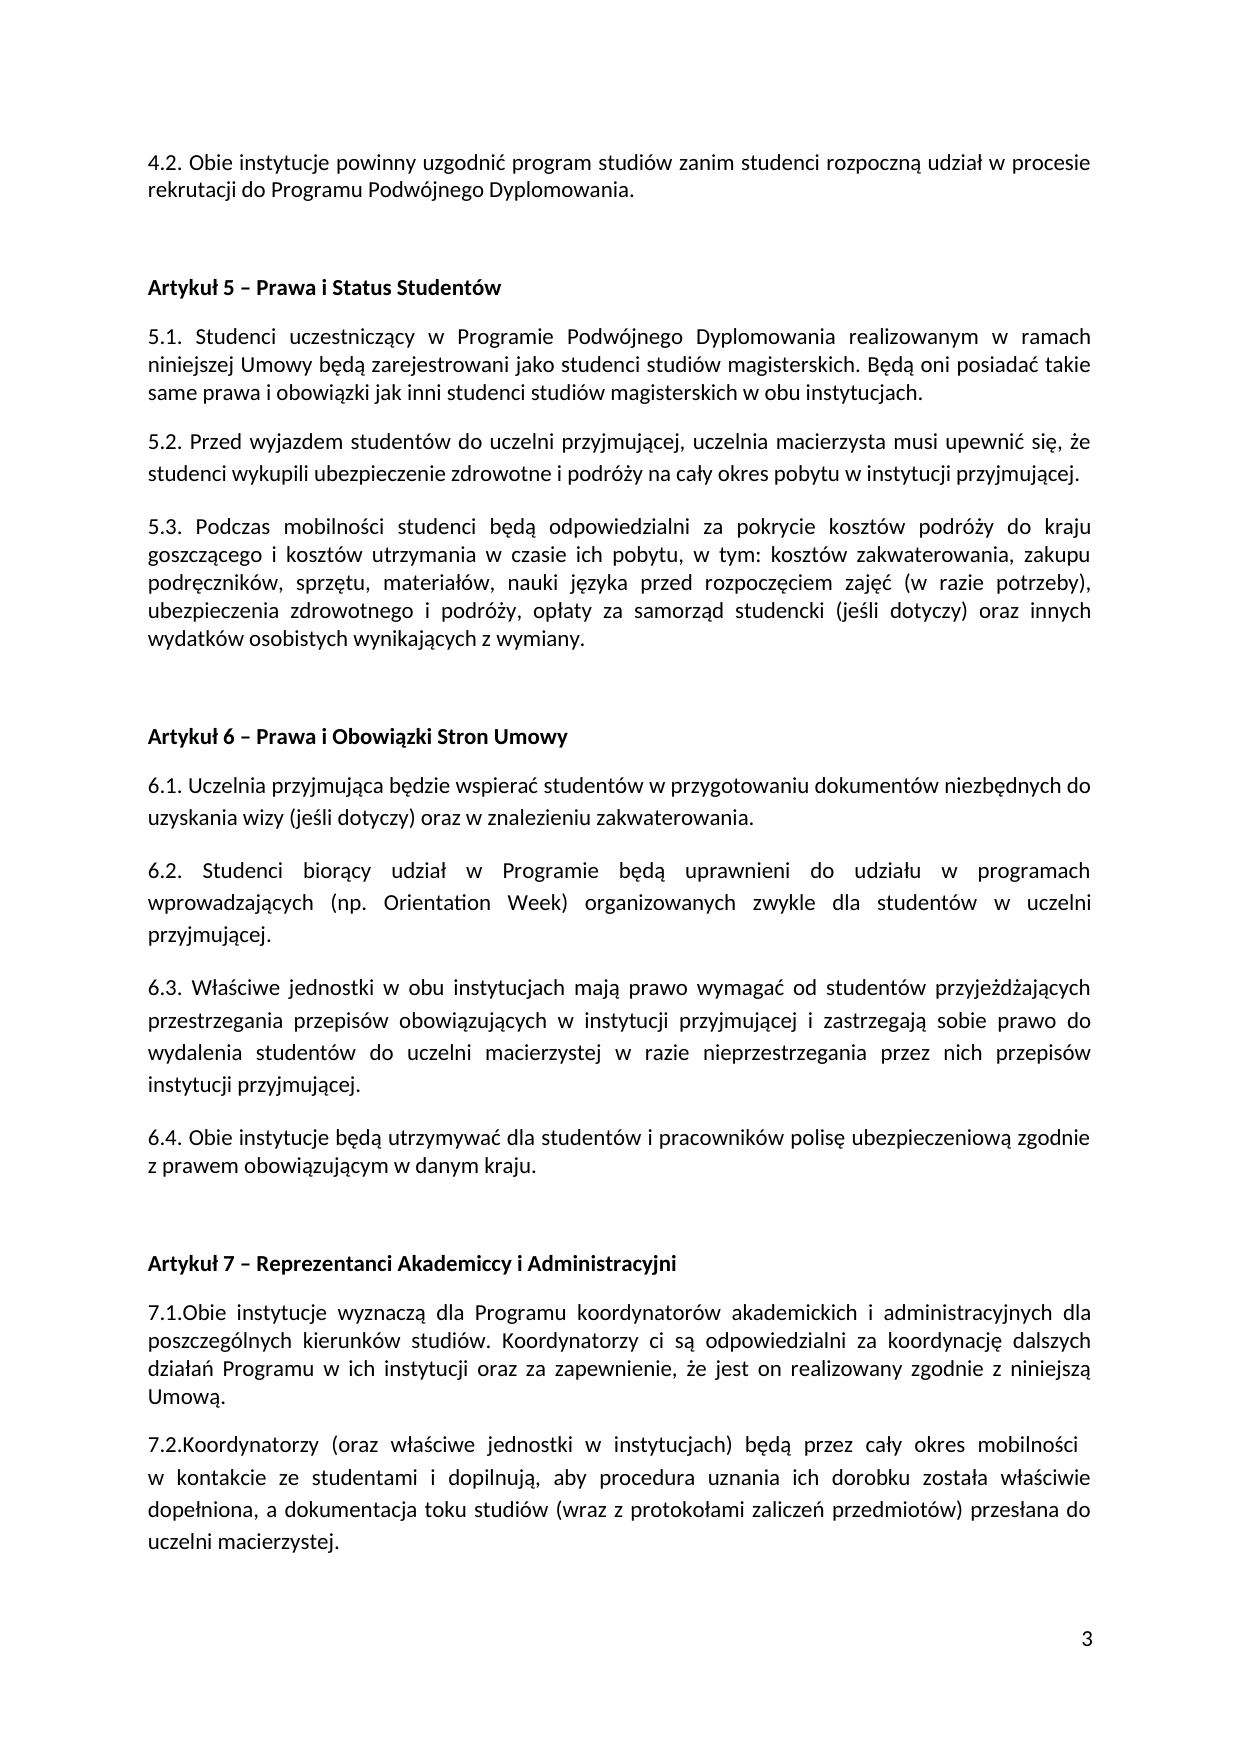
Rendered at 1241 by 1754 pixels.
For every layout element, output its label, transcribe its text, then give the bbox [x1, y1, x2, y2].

text Artykuł 7 – Reprezentanci Akademiccy i Administracyjni [148, 1249, 1093, 1277]
text 6.4. Obie instytucje będą utrzymywać dla studentów i pracowników polisę ubezpieczeniową zgodnie z prawem obowiązującym w danym kraju. [148, 1123, 1093, 1179]
text Artykuł 5 – Prawa i Status Studentów [148, 273, 1093, 301]
text 6.1. Uczelnia przyjmująca będzie wspierać studentów w przygotowaniu dokumentów niezbędnych do uzyskania wizy (jeśli dotyczy) oraz w znalezieniu zakwaterowania. [148, 771, 1093, 831]
text 6.2. Studenci biorący udział w Programie będą uprawnieni do udziału w programach wprowadzających (np. Orientation Week) organizowanych zwykle dla studentów w uczelni przyjmującej. [148, 856, 1093, 948]
text 5.3. Podczas mobilności studenci będą odpowiedzialni za pokrycie kosztów podróży do kraju goszczącego i kosztów utrzymania w czasie ich pobytu, w tym: kosztów zakwaterowania, zakupu podręczników, sprzętu, materiałów, nauki języka przed rozpoczęciem zajęć (w razie potrzeby), ubezpieczenia zdrowotnego i podróży, opłaty za samorząd studencki (jeśli dotyczy) oraz innych wydatków osobistych wynikających z wymiany. [148, 512, 1093, 652]
text 4.2. Obie instytucje powinny uzgodnić program studiów zanim studenci rozpoczną udział w procesie rekrutacji do Programu Podwójnego Dyplomowania. [148, 148, 1093, 204]
text Artykuł 6 – Prawa i Obowiązki Stron Umowy [148, 722, 1093, 750]
text 7.1.Obie instytucje wyznaczą dla Programu koordynatorów akademickich i administracyjnych dla poszczególnych kierunków studiów. Koordynatorzy ci są odpowiedzialni za koordynację dalszych działań Programu w ich instytucji oraz za zapewnienie, że jest on realizowany zgodnie z niniejszą Umową. [148, 1298, 1093, 1410]
text 5.1. Studenci uczestniczący w Programie Podwójnego Dyplomowania realizowanym w ramach niniejszej Umowy będą zarejestrowani jako studenci studiów magisterskich. Będą oni posiadać takie same prawa i obowiązki jak inni studenci studiów magisterskich w obu instytucjach. [148, 322, 1093, 406]
text 6.3. Właściwe jednostki w obu instytucjach mają prawo wymagać od studentów przyjeżdżających przestrzegania przepisów obowiązujących w instytucji przyjmującej i zastrzegają sobie prawo do wydalenia studentów do uczelni macierzystej w razie nieprzestrzegania przez nich przepisów instytucji przyjmującej. [148, 973, 1093, 1098]
text 5.2. Przed wyjazdem studentów do uczelni przyjmującej, uczelnia macierzysta musi upewnić się, że studenci wykupili ubezpieczenie zdrowotne i podróży na cały okres pobytu w instytucji przyjmującej. [148, 427, 1093, 487]
text 7.2.Koordynatorzy (oraz właściwe jednostki w instytucjach) będą przez cały okres mobilności w kontakcie ze studentami i dopilnują, aby procedura uznania ich dorobku została właściwie dopełniona, a dokumentacja toku studiów (wraz z protokołami zaliczeń przedmiotów) przesłana do uczelni macierzystej. [148, 1431, 1093, 1555]
